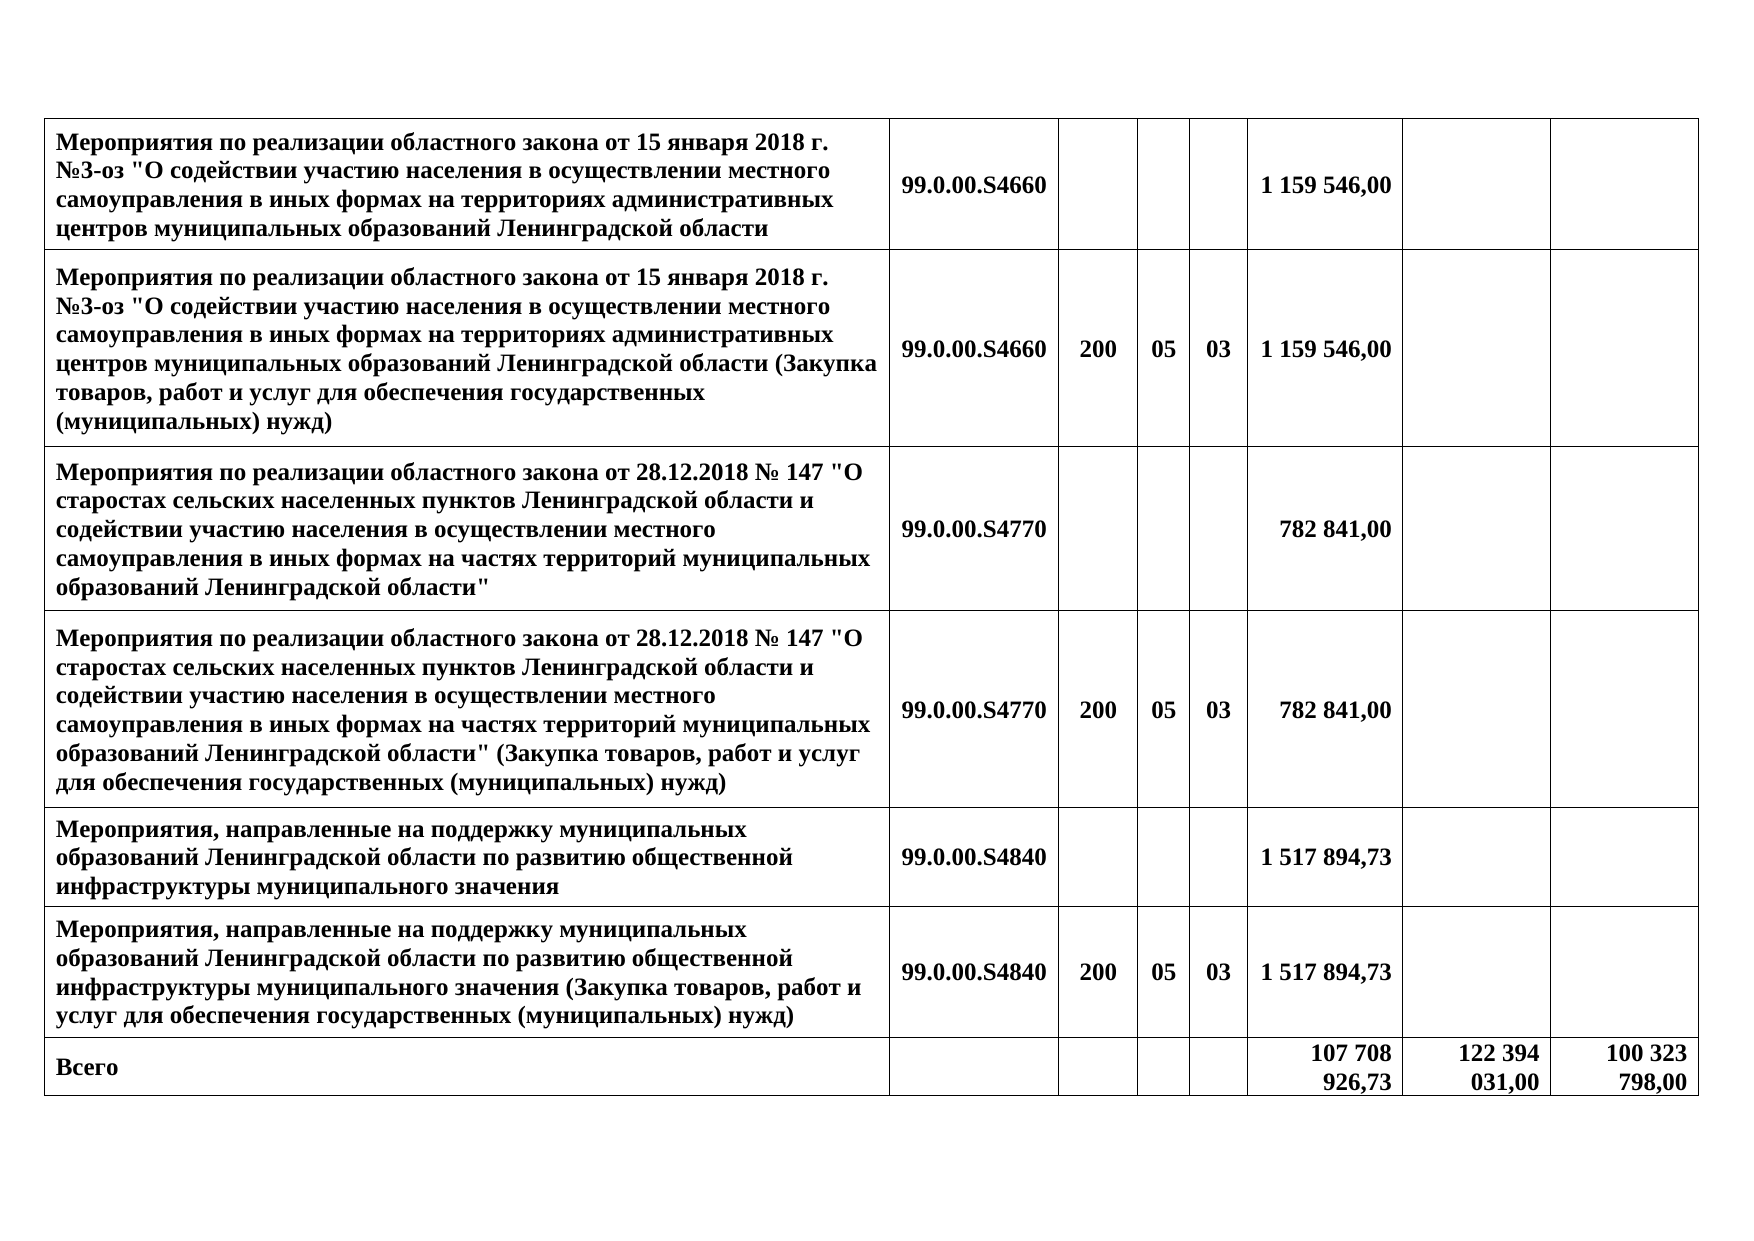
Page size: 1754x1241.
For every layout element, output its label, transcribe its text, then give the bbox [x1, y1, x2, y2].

table_cell 05 [1138, 250, 1189, 446]
table_cell [1138, 119, 1189, 249]
table_cell 99.0.00.S4660 [890, 119, 1058, 249]
table_cell [1059, 447, 1137, 610]
table_cell [1551, 119, 1698, 249]
table_cell 99.0.00.S4660 [890, 250, 1058, 446]
table_cell 200 [1059, 611, 1137, 807]
table_cell [1403, 907, 1550, 1037]
table_cell [1403, 808, 1550, 906]
table_cell [1403, 250, 1550, 446]
table_cell [1403, 119, 1550, 249]
table_cell [1190, 808, 1247, 906]
table_cell [1138, 1038, 1189, 1095]
table_cell [1059, 119, 1137, 249]
table_cell 100 323 798,00 [1551, 1038, 1698, 1095]
table_cell 200 [1059, 907, 1137, 1037]
table_cell 1 159 546,00 [1248, 250, 1402, 446]
table_cell [1190, 119, 1247, 249]
table_cell 03 [1190, 611, 1247, 807]
table_cell [1190, 447, 1247, 610]
table_cell [1551, 447, 1698, 610]
table_cell 1 517 894,73 [1248, 907, 1402, 1037]
table_cell [890, 1038, 1058, 1095]
table_cell 99.0.00.S4840 [890, 808, 1058, 906]
table_cell 05 [1138, 611, 1189, 807]
table_cell [1403, 611, 1550, 807]
table_cell Мероприятия по реализации областного закона от 15 января 2018 г. №3-оз "О содействии участию населения в осуществлении местного самоуправления в иных формах на территориях административных центров муниципальных образований Ленинградской области [45, 119, 889, 249]
table_cell 200 [1059, 250, 1137, 446]
table_cell [1059, 808, 1137, 906]
table_cell 1 159 546,00 [1248, 119, 1402, 249]
table_cell Мероприятия по реализации областного закона от 28.12.2018 № 147 "О старостах сельских населенных пунктов Ленинградской области и содействии участию населения в осуществлении местного самоуправления в иных формах на частях территорий муниципальных образований Ленинградской области" (Закупка товаров, работ и услуг для обеспечения государственных (муниципальных) нужд) [45, 611, 889, 807]
table_cell 107 708 926,73 [1248, 1038, 1402, 1095]
table_cell 782 841,00 [1248, 447, 1402, 610]
table_cell 03 [1190, 250, 1247, 446]
table_cell [1138, 447, 1189, 610]
table_cell [1551, 611, 1698, 807]
table_cell 99.0.00.S4840 [890, 907, 1058, 1037]
table_cell 05 [1138, 907, 1189, 1037]
table_cell [1551, 250, 1698, 446]
table_cell [1551, 808, 1698, 906]
table_cell [1190, 1038, 1247, 1095]
table_cell 1 517 894,73 [1248, 808, 1402, 906]
table_cell 782 841,00 [1248, 611, 1402, 807]
table_cell [1403, 447, 1550, 610]
table_cell [1551, 907, 1698, 1037]
table_cell Всего [45, 1038, 889, 1095]
table_cell Мероприятия, направленные на поддержку муниципальных образований Ленинградской области по развитию общественной инфраструктуры муниципального значения [45, 808, 889, 906]
table_cell Мероприятия по реализации областного закона от 28.12.2018 № 147 "О старостах сельских населенных пунктов Ленинградской области и содействии участию населения в осуществлении местного самоуправления в иных формах на частях территорий муниципальных образований Ленинградской области" [45, 447, 889, 610]
table_cell [1059, 1038, 1137, 1095]
table_cell Мероприятия, направленные на поддержку муниципальных образований Ленинградской области по развитию общественной инфраструктуры муниципального значения (Закупка товаров, работ и услуг для обеспечения государственных (муниципальных) нужд) [45, 907, 889, 1037]
table_cell 99.0.00.S4770 [890, 611, 1058, 807]
table_cell 99.0.00.S4770 [890, 447, 1058, 610]
table_cell 03 [1190, 907, 1247, 1037]
table_cell 122 394 031,00 [1403, 1038, 1550, 1095]
table_cell Мероприятия по реализации областного закона от 15 января 2018 г. №3-оз "О содействии участию населения в осуществлении местного самоуправления в иных формах на территориях административных центров муниципальных образований Ленинградской области (Закупка товаров, работ и услуг для обеспечения государственных (муниципальных) нужд) [45, 250, 889, 446]
table_cell [1138, 808, 1189, 906]
